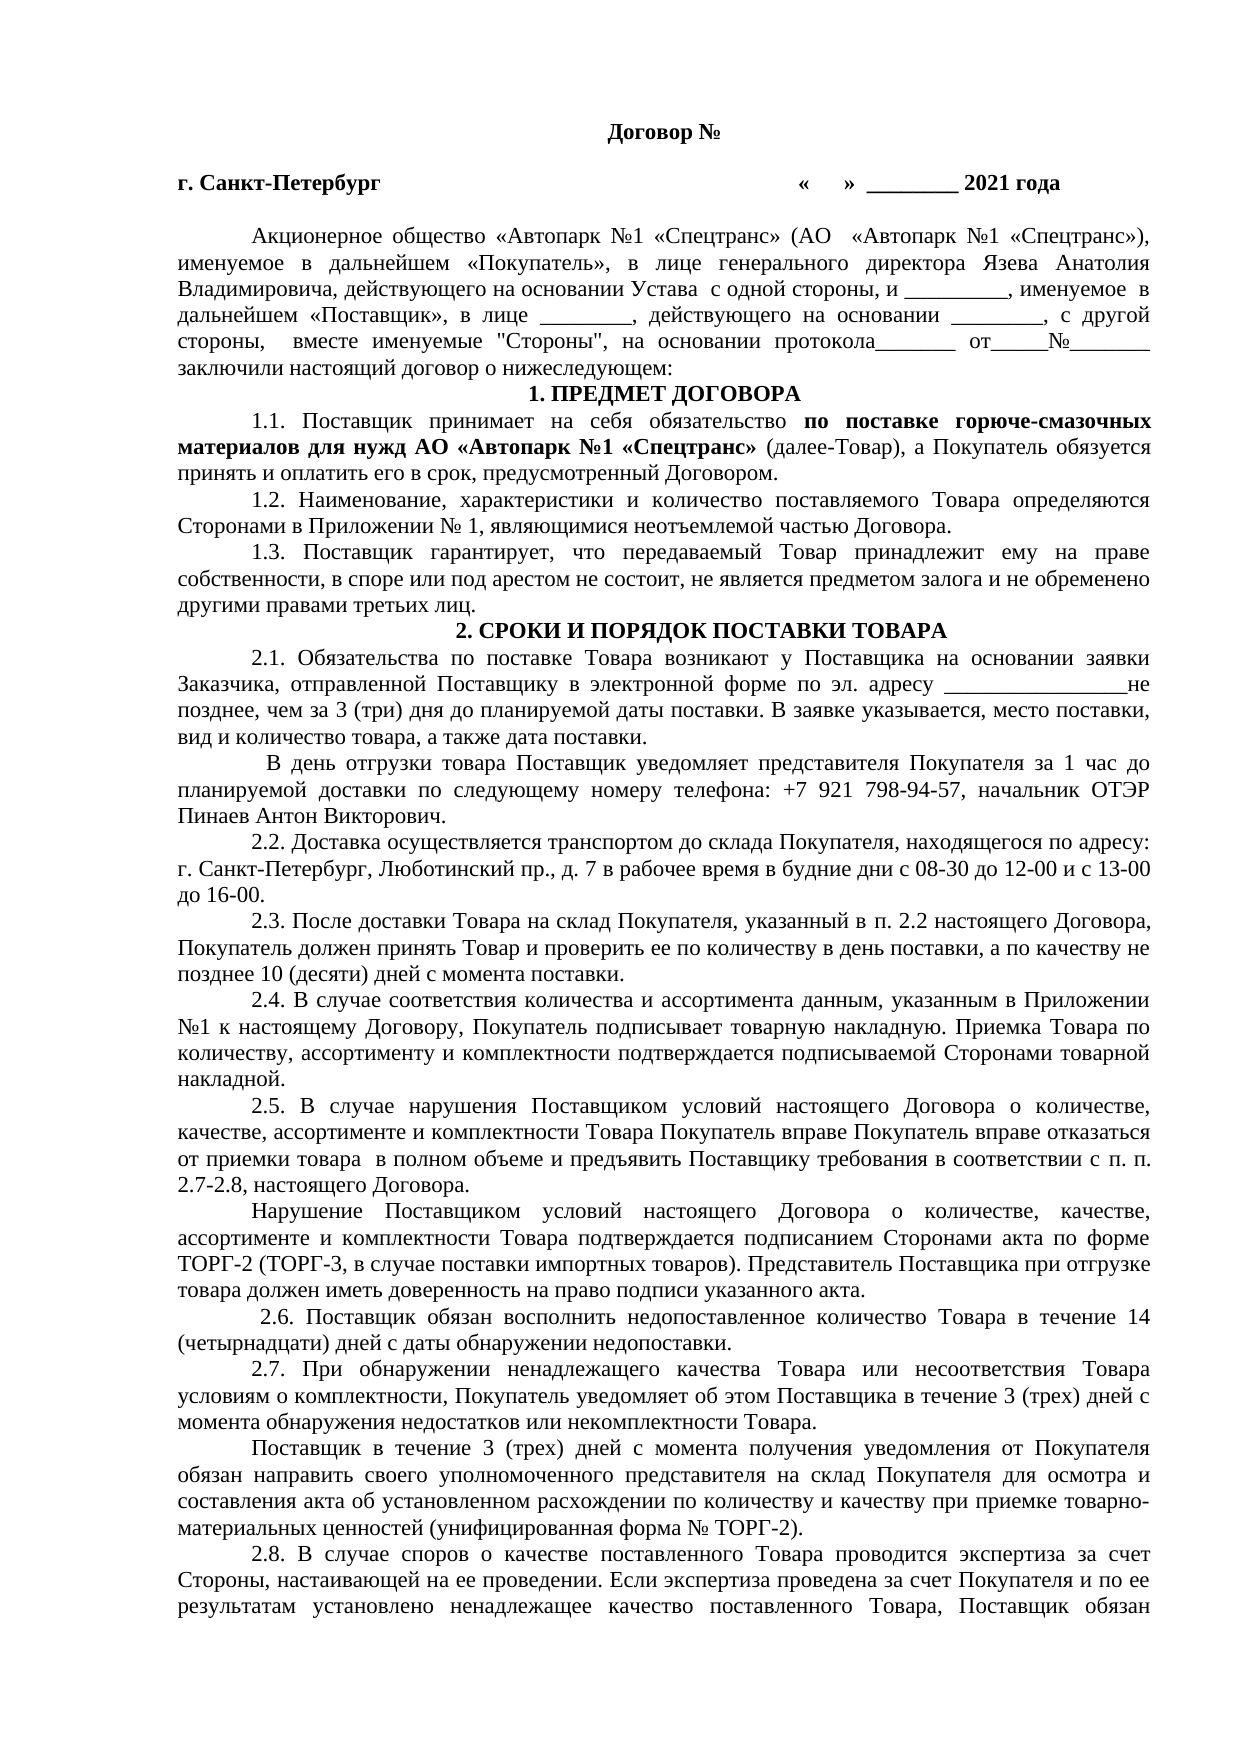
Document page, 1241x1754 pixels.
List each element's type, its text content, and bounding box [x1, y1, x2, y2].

text В день отгрузки товара Поставщик уведомляет представителя Покупателя за 1 час до планируемой доставки по следующему номеру телефона: +7 921 798-94-57, начальник ОТЭР Пинаев Антон Викторович. [177, 749, 1152, 828]
text 2. Сроки И ПОРяДОК поставки ТОВАРА [177, 617, 1152, 644]
text 2.1. Обязательства по поставке Товара возникают у Поставщика на основании заявки Заказчика, отправленной Поставщику в электронной форме по эл. адресу ________________не позднее, чем за 3 (три) дня до планируемой даты поставки. В заявке указывается, место поставки, вид и количество товара, а также дата поставки. [177, 644, 1152, 749]
text 1.2. Наименование, характеристики и количество поставляемого Товара определяются Сторонами в Приложении № 1, являющимися неотъемлемой частью Договора. [177, 486, 1152, 538]
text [177, 1540, 1152, 1619]
text 2.4. В случае соответствия количества и ассортимента данным, указанным в Приложении №1 к настоящему Договору, Покупатель подписывает товарную накладную. Приемка Товара по количеству, ассортименту и комплектности подтверждается подписываемой Сторонами товарной накладной. [177, 986, 1152, 1092]
text 2.2. Доставка осуществляется транспортом до склада Покупателя, находящегося по адресу: г. Санкт-Петербург, Люботинский пр., д. 7 в рабочее время в будние дни с 08-30 до 12-00 и с 13-00 до 16-00. [177, 828, 1152, 907]
text Нарушение Поставщиком условий настоящего Договора о количестве, качестве, ассортименте и комплектности Товара подтверждается подписанием Сторонами акта по форме ТОРГ-2 (ТОРГ-3, в случае поставки импортных товаров). Представитель Поставщика при отгрузке товара должен иметь доверенность на право подписи указанного акта. [177, 1197, 1152, 1303]
text 2.5. В случае нарушения Поставщиком условий настоящего Договора о количестве, качестве, ассортименте и комплектности Товара Покупатель вправе Покупатель вправе отказаться от приемки товара в полном объеме и предъявить Поставщику требования в соответствии с п. п. 2.7-2.8, настоящего Договора. [177, 1092, 1152, 1197]
text Поставщик в течение 3 (трех) дней с момента получения уведомления от Покупателя обязан направить своего уполномоченного представителя на склад Покупателя для осмотра и составления акта об установленном расхождении по количеству и качеству при приемке товарно-материальных ценностей (унифицированная форма № ТОРГ-2). [177, 1434, 1152, 1540]
text 2.6. Поставщик обязан восполнить недопоставленное количество Товара в течение 14 (четырнадцати) дней с даты обнаружении недопоставки. [177, 1303, 1152, 1355]
text Договор № [177, 118, 1152, 144]
text 2.3. После доставки Товара на склад Покупателя, указанный в п. 2.2 настоящего Договора, Покупатель должен принять Товар и проверить ее по количеству в день поставки, а по качеству не позднее 10 (десяти) дней с момента поставки. [177, 907, 1152, 986]
text 1. ПРЕДМЕТ ДОГОВОРА [177, 380, 1152, 407]
text г. Санкт-Петербург « » ________ 2021 года [177, 169, 1152, 196]
text Акционерное общество «Автопарк №1 «Спецтранс» (АО «Автопарк №1 «Спецтранс»), именуемое в дальнейшем «Покупатель», в лице генерального директора Язева Анатолия Владимировича, действующего на основании Устава с одной стороны, и _________, именуемое в дальнейшем «Поставщик», в лице ________, действующего на основании ________, с другой стороны, вместе именуемые "Стороны", на основании протокола_______ от_____№_______ заключили настоящий договор о нижеследующем: [177, 222, 1152, 380]
text 2.7. При обнаружении ненадлежащего качества Товара или несоответствия Товара условиям о комплектности, Покупатель уведомляет об этом Поставщика в течение 3 (трех) дней с момента обнаружения недостатков или некомплектности Товара. [177, 1355, 1152, 1434]
text 1.1. Поставщик принимает на себя обязательство по поставке горюче-смазочных материалов для нужд АО «Автопарк №1 «Спецтранс» (далее-Товар), а Покупатель обязуется принять и оплатить его в срок, предусмотренный Договором. [177, 407, 1152, 486]
text 1.3. Поставщик гарантирует, что передаваемый Товар принадлежит ему на праве собственности, в споре или под арестом не состоит, не является предметом залога и не обременено другими правами третьих лиц. [177, 538, 1152, 617]
